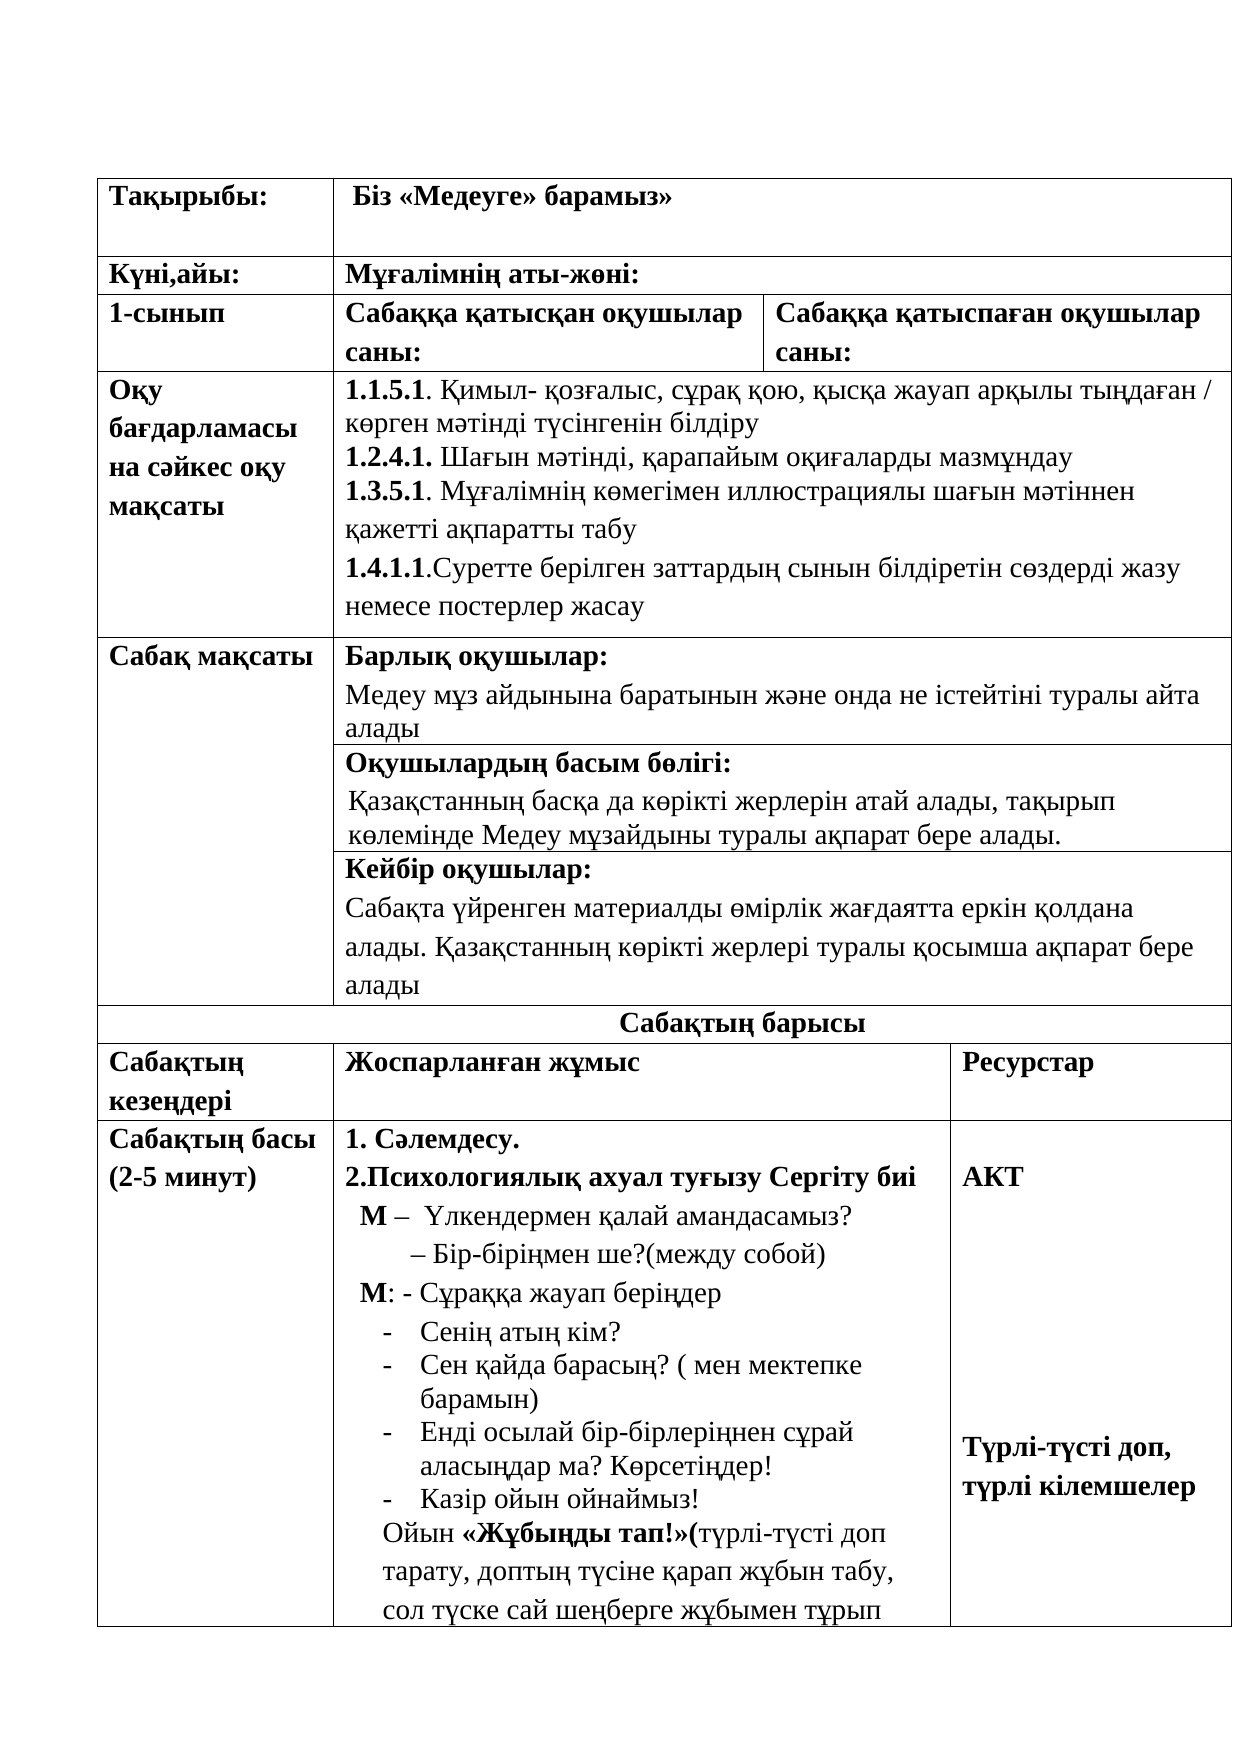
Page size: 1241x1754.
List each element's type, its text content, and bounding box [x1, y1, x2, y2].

table_cell Сабаққа қатыспаған оқушылар саны: [764, 295, 1231, 371]
table_cell Барлық оқушылар: Медеу мұз айдынына баратынын және онда не істейтіні туралы айта алады [334, 638, 1231, 744]
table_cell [98, 1121, 333, 1626]
table_cell 1.1.5.1. Қимыл- қозғалыс, сұрақ қою, қысқа жауап арқылы тыңдаған / көрген мәтінді түсінгенін білдіру 1.2.4.1. Шағын мәтінді, қарапайым оқиғаларды мазмұндау 1.3.5.1. Мұғалімнің көмегімен иллюстрациялы шағын мәтіннен қажетті ақпаратты табу 1.4.1.1.Суретте берілген заттардың сынын білдіретін сөздерді жазу немесе постерлер жасау [334, 372, 1231, 637]
table_cell Ресурстар [951, 1044, 1231, 1120]
table_cell Сабақтың кезеңдері [98, 1044, 333, 1120]
table_cell Сабаққа қатысқан оқушылар саны: [334, 295, 763, 371]
table_cell Оқу бағдарламасы на сәйкес оқу мақсаты [98, 372, 333, 637]
table_cell Сабақтың барысы [98, 1006, 1231, 1043]
table_cell Сабақ мақсаты [98, 638, 333, 1004]
table_cell Жоспарланған жұмыс [334, 1044, 950, 1120]
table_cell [334, 1121, 950, 1626]
table_header Тақырыбы: [98, 179, 333, 256]
table_cell 1-сынып [98, 295, 333, 371]
table_cell Күні,айы: [98, 257, 333, 294]
table_cell Мұғалімнің аты-жөні: [334, 257, 1231, 294]
table_header Біз «Медеуге» барамыз» [334, 179, 1231, 256]
table_cell Оқушылардың басым бөлігі: Қазақстанның басқа да көрікті жерлерін атай алады, тақырып көлемінде Медеу мұзайдыны туралы ақпарат бере алады. [334, 745, 1231, 851]
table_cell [951, 1121, 1231, 1626]
table_cell Кейбір оқушылар: Сабақта үйренген материалды өмірлік жағдаятта еркін қолдана алады. Қазақстанның көрікті жерлері туралы қосымша ақпарат бере алады [334, 852, 1231, 1004]
